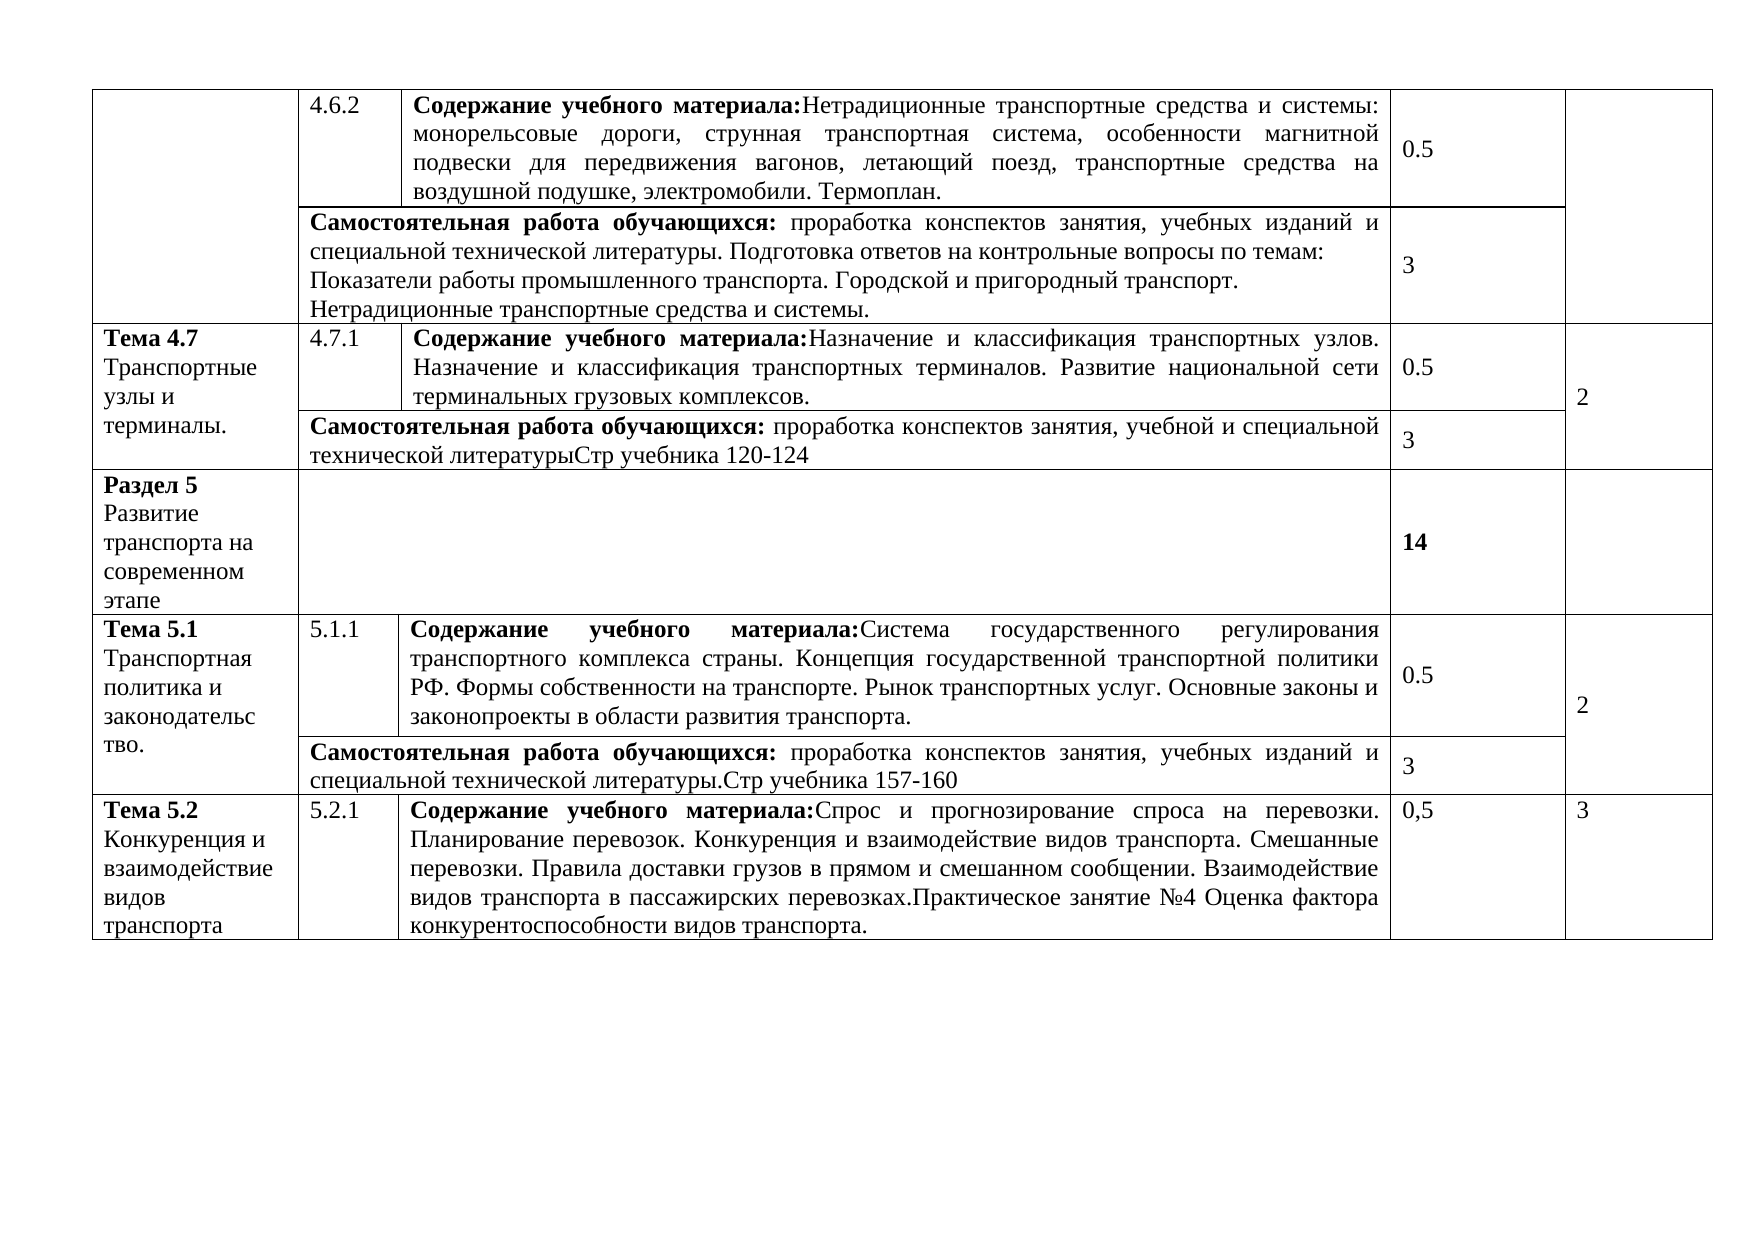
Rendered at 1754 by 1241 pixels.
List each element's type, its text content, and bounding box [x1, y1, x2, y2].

table_cell 0.5 [1391, 615, 1565, 736]
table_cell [93, 795, 298, 939]
table_cell 14 [1391, 470, 1565, 613]
table_cell Тема 5.1 Транспортная политика и законодательс тво. [93, 615, 298, 794]
table_cell Раздел 5 Развитие транспорта на современном этапе [93, 470, 298, 613]
table_cell 5.1.1 [299, 615, 398, 736]
table_cell 4.7.1 [299, 324, 401, 410]
table_cell 2 [1566, 615, 1712, 794]
table_cell [299, 470, 1390, 613]
table_cell Содержание учебного материала:Спрос и прогнозирование спроса на перевозки. Планирование перевозок. Конкуренция и взаимодействие видов транспорта. Смешанные перевозки. Правила доставки грузов в прямом и смешанном сообщении. Взаимодействие видов транспорта в пассажирских перевозках.Практическое занятие №4 Оценка фактора конкурентоспособности видов транспорта. [399, 795, 1390, 939]
table_cell 3 [1391, 411, 1565, 469]
table_cell 2 [1566, 324, 1712, 469]
table_cell Содержание учебного материала:Назначение и классификация транспортных узлов. Назначение и классификация транспортных терминалов. Развитие национальной сети терминальных грузовых комплексов. [402, 324, 1390, 410]
table_cell Самостоятельная работа обучающихся: проработка конспектов занятия, учебных изданий и специальной технической литературы. Подготовка ответов на контрольные вопросы по темам: Показатели работы промышленного транспорта. Городской и пригородный транспорт. Нетрадиционные транспортные средства и системы. [299, 208, 1390, 322]
table_cell Тема 4.7 Транспортные узлы и терминалы. [93, 324, 298, 469]
table_cell Содержание учебного материала:Система государственного регулирования транспортного комплекса страны. Концепция государственной транспортной политики РФ. Формы собственности на транспорте. Рынок транспортных услуг. Основные законы и законопроекты в области развития транспорта. [399, 615, 1390, 736]
table_cell Самостоятельная работа обучающихся: проработка конспектов занятия, учебной и специальной технической литературыСтр учебника 120-124 [299, 411, 1390, 469]
table_cell Содержание учебного материала:Нетрадиционные транспортные средства и системы: монорельсовые дороги, струнная транспортная система, особенности магнитной подвески для передвижения вагонов, летающий поезд, транспортные средства на воздушной подушке, электромобили. Термоплан. [402, 90, 1390, 206]
table_cell 0.5 [1391, 90, 1565, 206]
table_cell 0.5 [1391, 324, 1565, 410]
table_cell 3 [1391, 208, 1565, 322]
table_cell 4.6.2 [299, 90, 401, 206]
table_cell [1566, 470, 1712, 613]
table_cell 3 [1391, 737, 1565, 794]
table_cell 3 [1566, 795, 1712, 939]
table_cell Самостоятельная работа обучающихся: проработка конспектов занятия, учебных изданий и специальной технической литературы.Стр учебника 157-160 [299, 737, 1390, 794]
table_cell 5.2.1 [299, 795, 398, 939]
table_cell 0,5 [1391, 795, 1565, 939]
